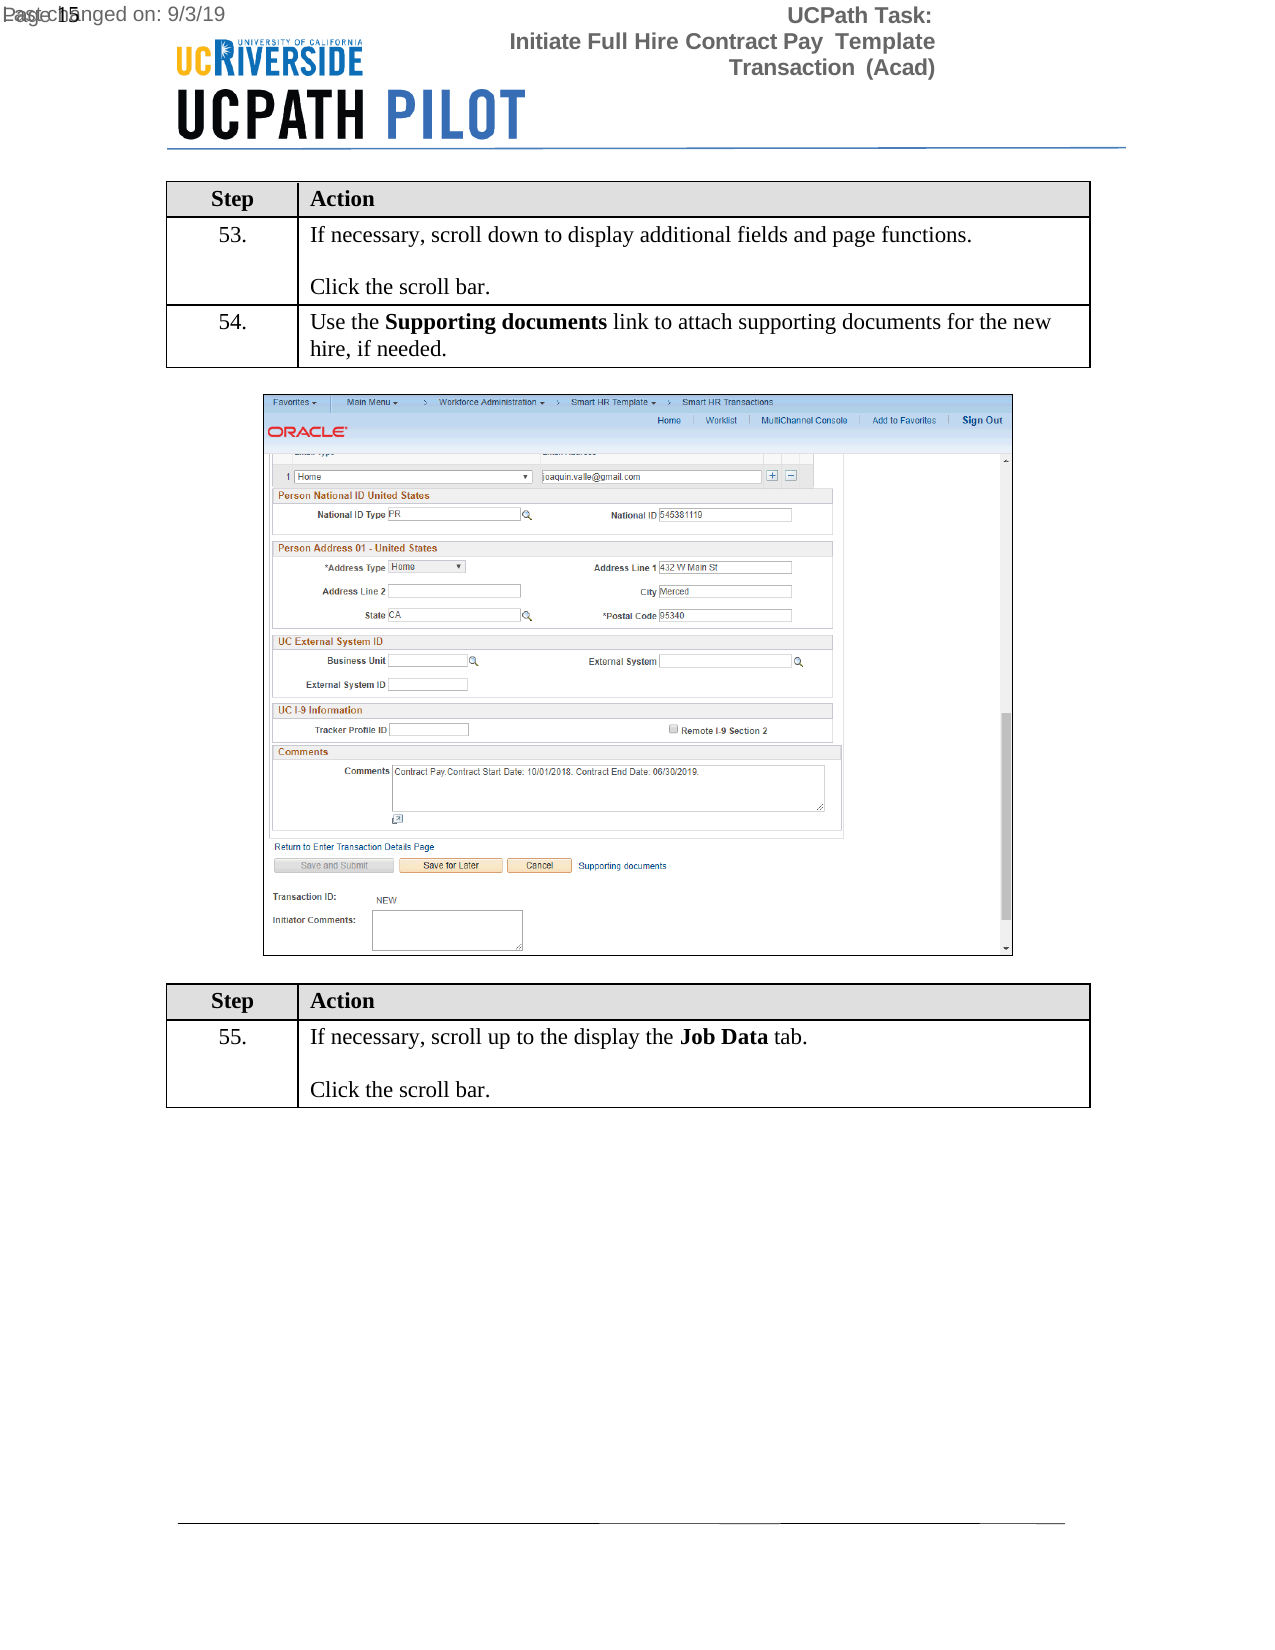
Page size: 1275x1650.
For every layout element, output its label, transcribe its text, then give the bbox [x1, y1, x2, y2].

table_cell 54. [167, 306, 297, 367]
table_header Action [299, 985, 1089, 1019]
picture [167, 29, 533, 147]
table_header Action [299, 182, 1089, 216]
table_cell If necessary, scroll down to display additional fields and page functions. Click the scroll bar. [299, 218, 1089, 304]
table_cell 55. [167, 1021, 297, 1107]
picture [264, 395, 1012, 955]
table_cell Use the Supporting documents link to attach supporting documents for the new hire, if needed. [299, 306, 1089, 367]
table_cell 53. [167, 218, 297, 304]
table_cell If necessary, scroll up to the display the Job Data tab. Click the scroll bar. [299, 1021, 1089, 1107]
table_header Step [167, 182, 298, 216]
table_header Step [167, 985, 297, 1019]
